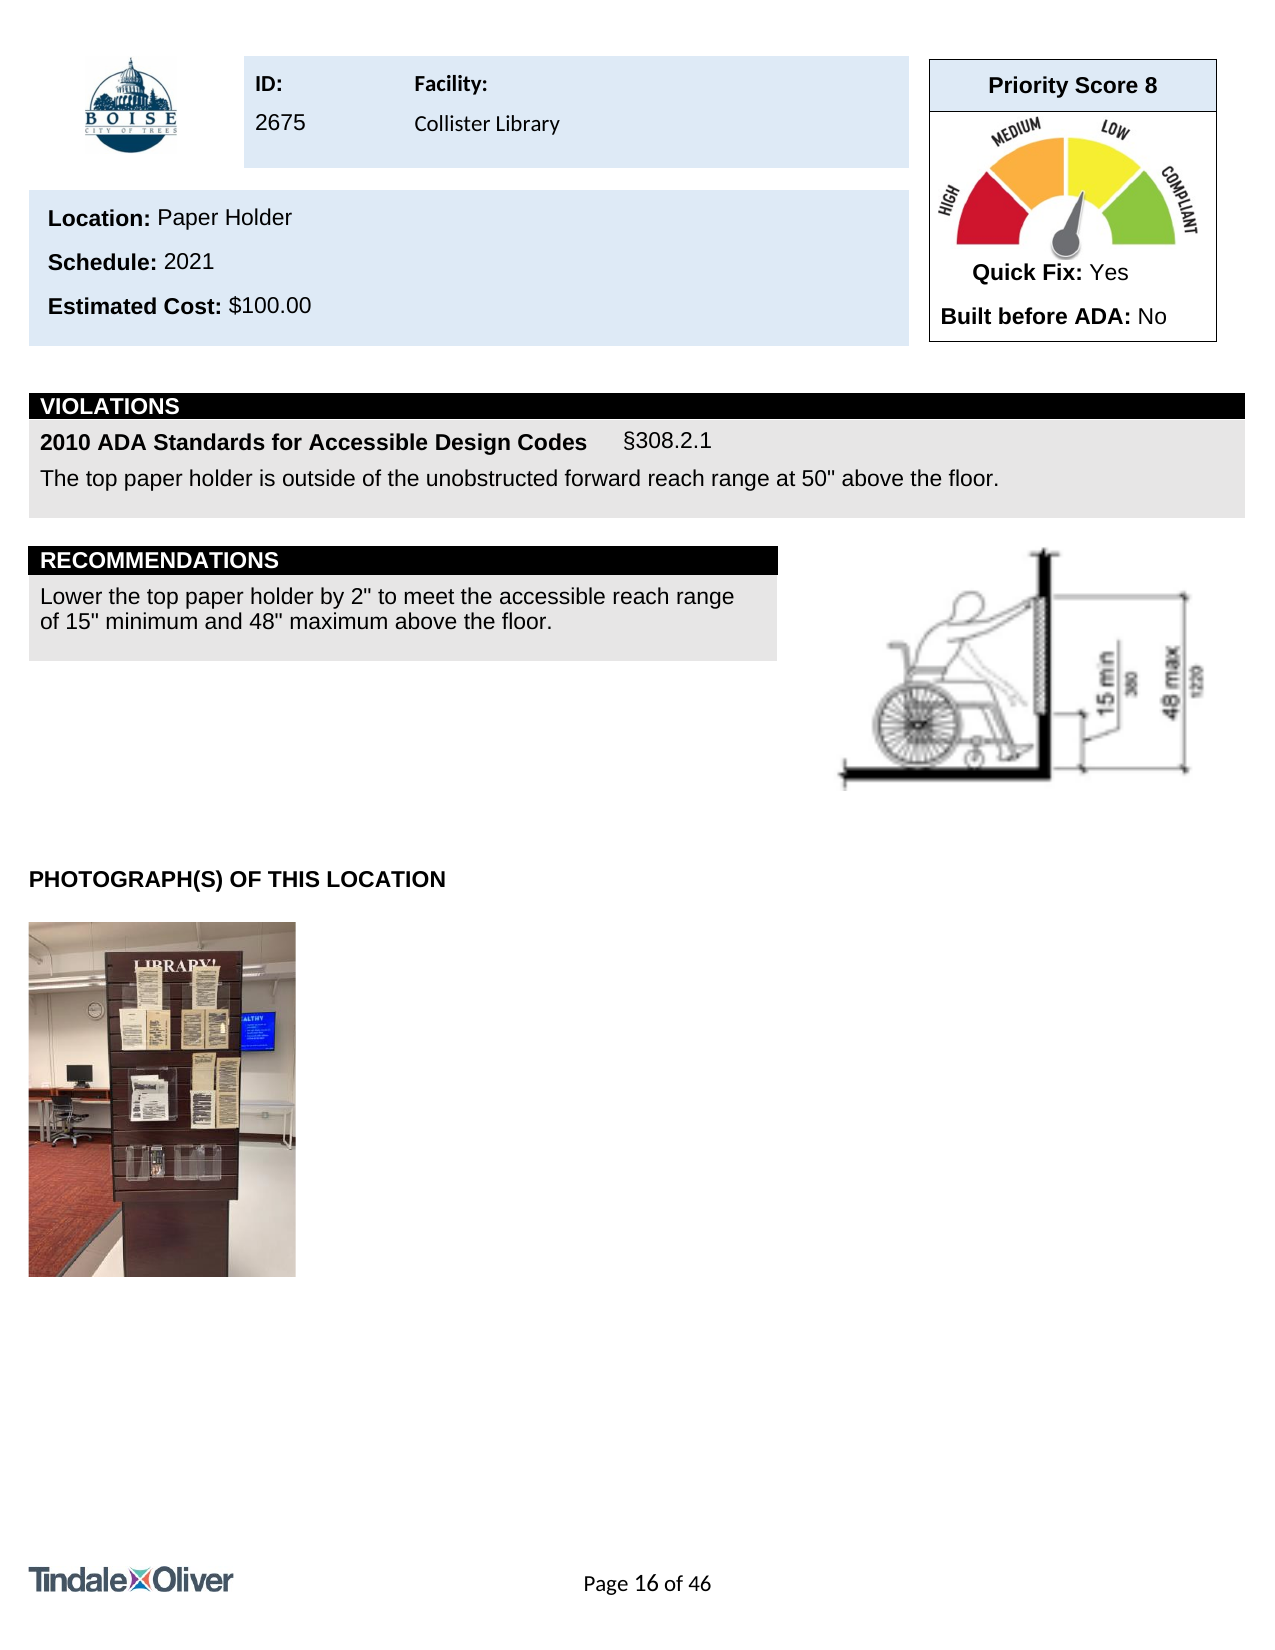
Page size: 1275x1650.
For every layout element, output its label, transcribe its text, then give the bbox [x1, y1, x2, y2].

subtitle PHOTOGRAPH(S) OF THIS LOCATION [28, 866, 1246, 892]
picture [938, 112, 1201, 260]
picture [28, 1566, 234, 1592]
table_cell Lower the top paper holder by 2" to meet the accessible reach range of 15" minimum and 48" maximum above the floor. [29, 575, 777, 661]
table_header VIOLATIONS [29, 393, 1245, 419]
picture [28, 922, 296, 1277]
table_header RECOMMENDATIONS [29, 548, 777, 574]
table_header Location: Paper Holder Schedule: 2021 Estimated Cost: $100.00 [29, 190, 909, 346]
table_cell 2010 ADA Standards for Accessible Design Codes §308.2.1 The top paper holder is outside of the unobstructed forward reach range at 50" above the floor. [29, 420, 1245, 518]
table_header Facility: Collister Library [403, 56, 909, 168]
table_header Priority Score 8 [930, 60, 1216, 111]
picture [84, 56, 178, 154]
picture [833, 546, 1207, 791]
table_header [29, 56, 243, 168]
table_cell Quick Fix: Yes Built before ADA: No [930, 112, 1216, 341]
table_header ID: 2675 [244, 56, 403, 168]
